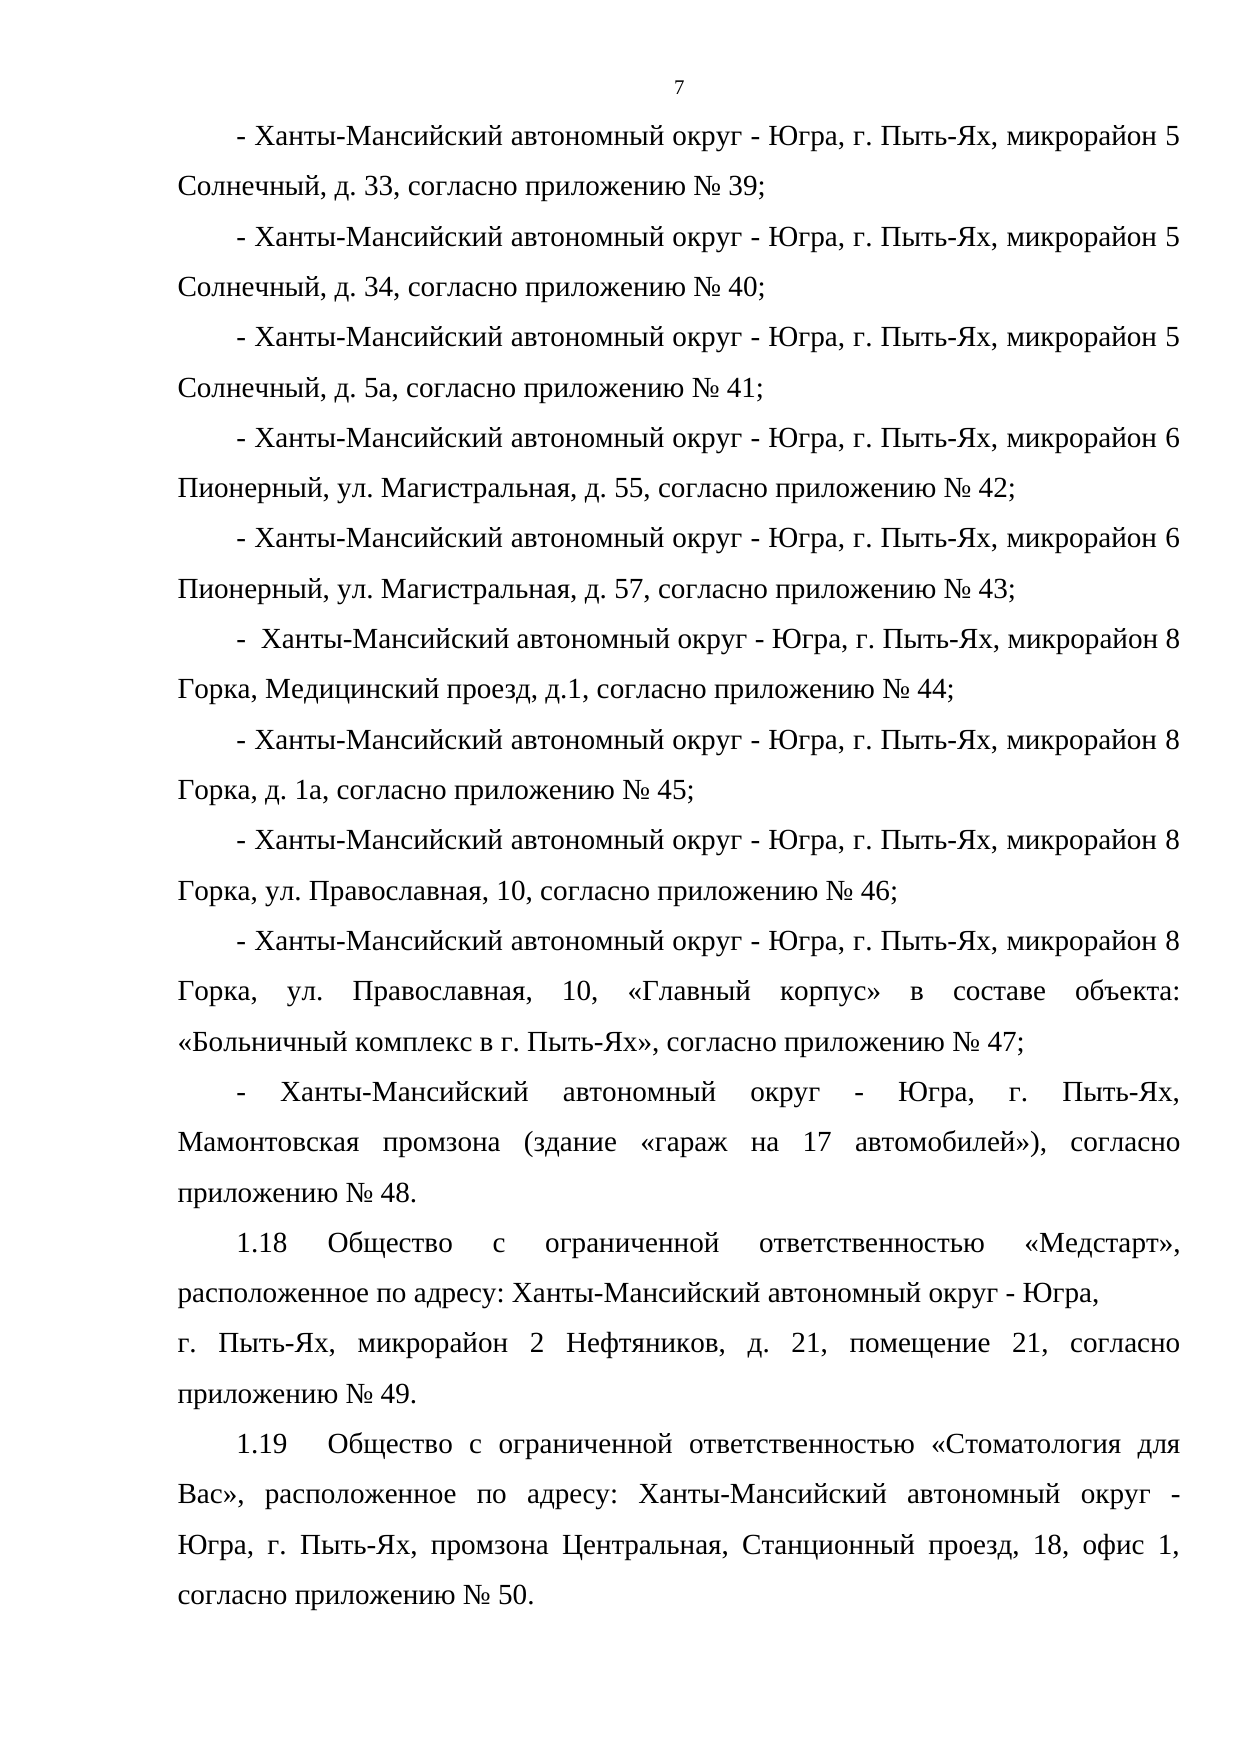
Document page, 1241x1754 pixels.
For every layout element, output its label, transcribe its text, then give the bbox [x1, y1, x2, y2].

text - Ханты-Мансийский автономный округ - Югра, г. Пыть-Ях, микрорайон 5 Солнечный, д. 5а, согласно приложению № 41; [177, 319, 1181, 403]
text - Ханты-Мансийский автономный округ - Югра, г. Пыть-Ях, микрорайон 8 Горка, д. 1а, согласно приложению № 45; [177, 722, 1181, 806]
text - Ханты-Мансийский автономный округ - Югра, г. Пыть-Ях, Мамонтовская промзона (здание «гараж на 17 автомобилей»), согласно приложению № 48. [177, 1074, 1181, 1208]
text - Ханты-Мансийский автономный округ - Югра, г. Пыть-Ях, микрорайон 8 Горка, ул. Православная, 10, «Главный корпус» в составе объекта: «Больничный комплекс в г. Пыть-Ях», согласно приложению № 47; [177, 923, 1181, 1057]
text - Ханты-Мансийский автономный округ - Югра, г. Пыть-Ях, микрорайон 8 Горка, Медицинский проезд, д.1, согласно приложению № 44; [177, 621, 1181, 705]
text г. Пыть-Ях, микрорайон 2 Нефтяников, д. 21, помещение 21, согласно приложению № 49. [177, 1326, 1181, 1409]
text - Ханты-Мансийский автономный округ - Югра, г. Пыть-Ях, микрорайон 5 Солнечный, д. 33, согласно приложению № 39; [177, 118, 1181, 202]
text - Ханты-Мансийский автономный округ - Югра, г. Пыть-Ях, микрорайон 5 Солнечный, д. 34, согласно приложению № 40; [177, 219, 1181, 303]
text - Ханты-Мансийский автономный округ - Югра, г. Пыть-Ях, микрорайон 6 Пионерный, ул. Магистральная, д. 55, согласно приложению № 42; [177, 420, 1181, 504]
list Общество с ограниченной ответственностью «Стоматология для Вас», расположенное по адресу: Ханты-Мансийский автономный округ - Югра, г. Пыть-Ях, промзона Центральная, Станционный проезд, 18, офис 1, согласно приложению № 50. [177, 1426, 1181, 1611]
list Общество с ограниченной ответственностью «Медстарт», расположенное по адресу: Ханты-Мансийский автономный округ - Югра, [177, 1225, 1181, 1309]
text - Ханты-Мансийский автономный округ - Югра, г. Пыть-Ях, микрорайон 6 Пионерный, ул. Магистральная, д. 57, согласно приложению № 43; [177, 521, 1181, 604]
text - Ханты-Мансийский автономный округ - Югра, г. Пыть-Ях, микрорайон 8 Горка, ул. Православная, 10, согласно приложению № 46; [177, 822, 1181, 906]
